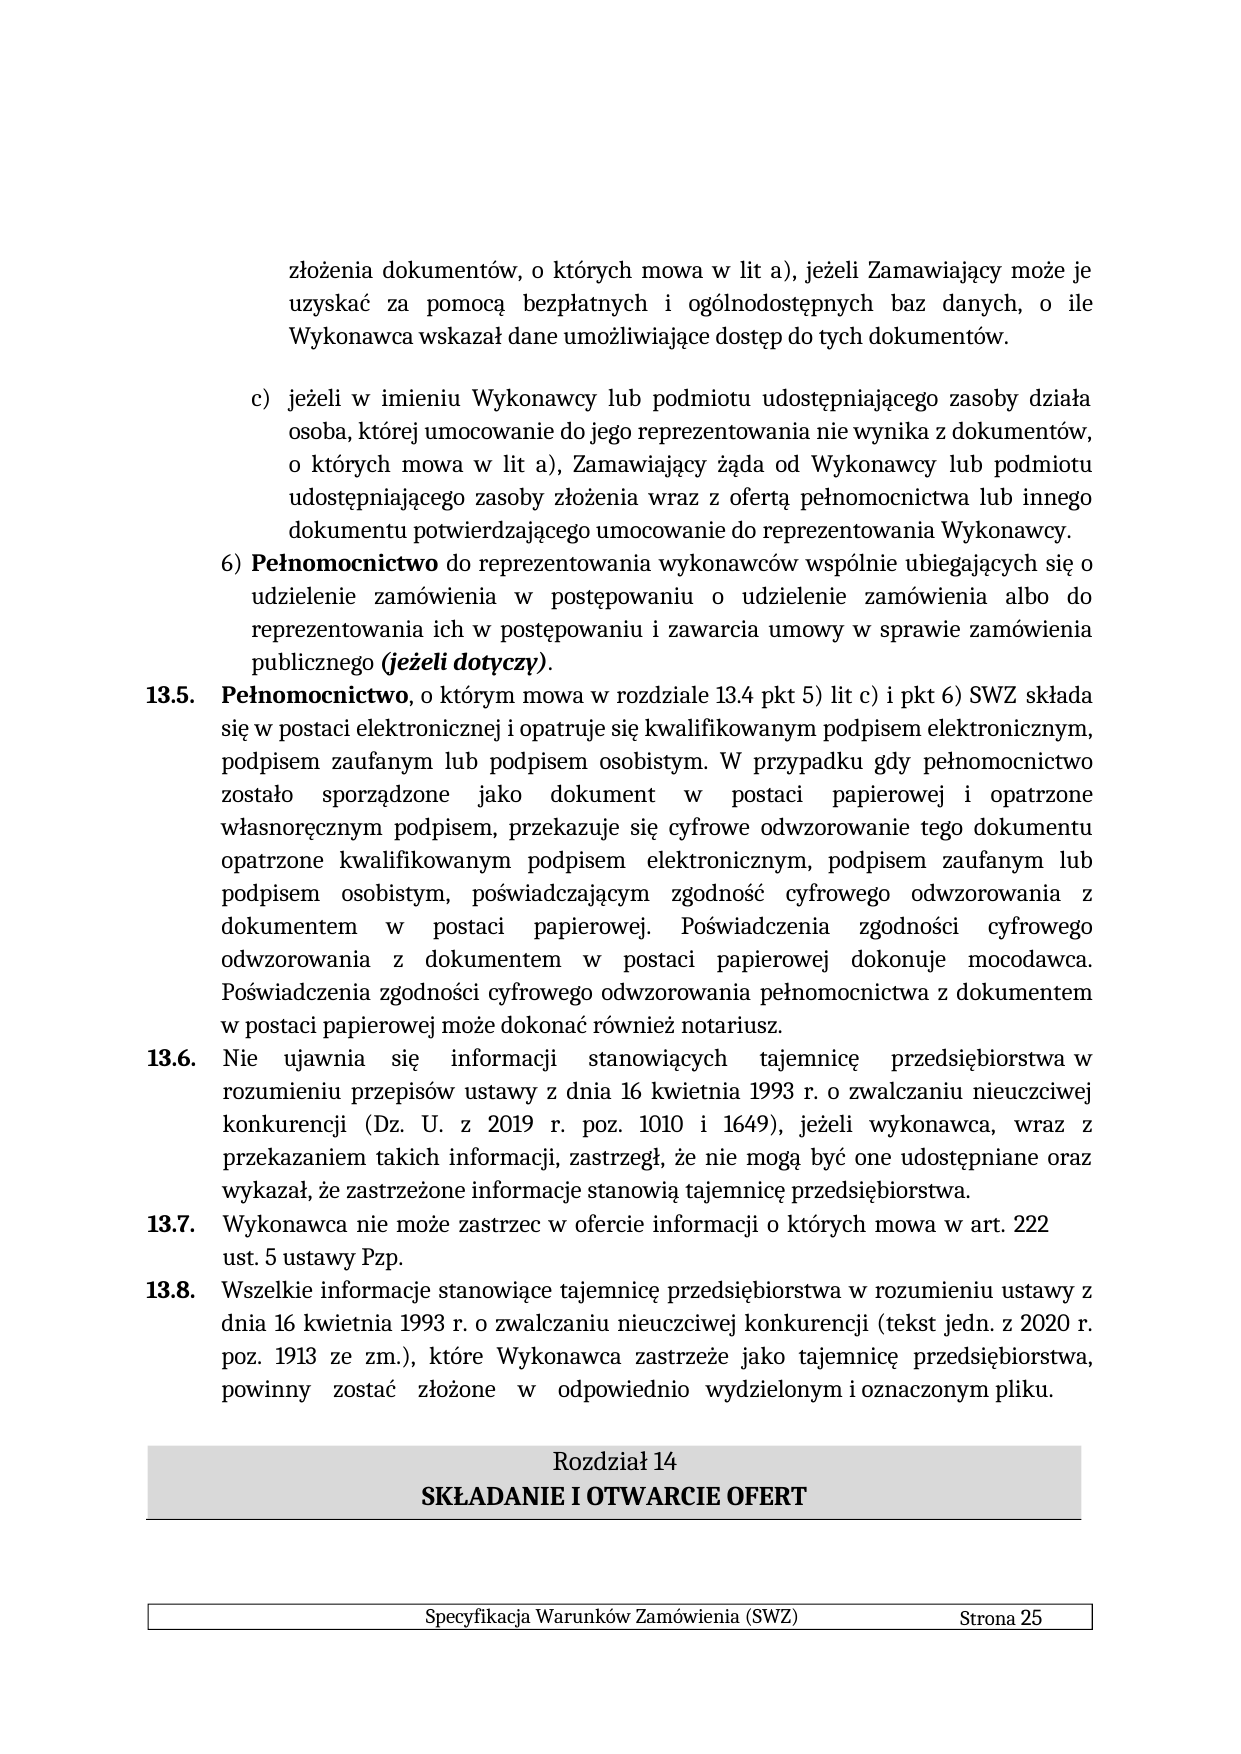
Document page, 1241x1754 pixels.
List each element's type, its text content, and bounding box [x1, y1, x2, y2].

list jeżeli w imieniu Wykonawcy lub podmiotu udostępniającego zasoby działa osoba, której umocowanie do jego reprezentowania nie wynika z dokumentów, o których mowa w lit a), Zamawiający żąda od Wykonawcy lub podmiotu udostępniającego zasoby złożenia wraz z ofertą pełnomocnictwa lub innego dokumentu potwierdzającego umocowanie do reprezentowania Wykonawcy. [251, 384, 1093, 545]
list Nie ujawnia się informacji stanowiących tajemnicę przedsiębiorstwa w rozumieniu przepisów ustawy z dnia 16 kwietnia 1993 r. o zwalczaniu nieuczciwej konkurencji (Dz. U. z 2019 r. poz. 1010 i 1649), jeżeli wykonawca, wraz z przekazaniem takich informacji, zastrzegł, że nie mogą być one udostępniane oraz wykazał, że zastrzeżone informacje stanowią tajemnicę przedsiębiorstwa. [147, 1044, 1093, 1205]
list Wykonawca nie może zastrzec w ofercie informacji o których mowa w art. 222 [147, 1209, 1240, 1238]
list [251, 256, 1093, 351]
list Pełnomocnictwo, o którym mowa w rozdziale 13.4 pkt 5) lit c) i pkt 6) SWZ składa się w postaci elektronicznej i opatruje się kwalifikowanym podpisem elektronicznym, podpisem zaufanym lub podpisem osobistym. W przypadku gdy pełnomocnictwo zostało sporządzone jako dokument w postaci papierowej i opatrzone własnoręcznym podpisem, przekazuje się cyfrowe odwzorowanie tego dokumentu opatrzone kwalifikowanym podpisem elektronicznym, podpisem zaufanym lub podpisem osobistym, poświadczającym zgodność cyfrowego odwzorowania z dokumentem w postaci papierowej. Poświadczenia zgodności cyfrowego odwzorowania z dokumentem w postaci papierowej dokonuje mocodawca. Poświadczenia zgodności cyfrowego odwzorowania pełnomocnictwa z dokumentem w postaci papierowej może dokonać również notariusz. [146, 681, 1093, 1040]
list Pełnomocnictwo do reprezentowania wykonawców wspólnie ubiegających się o udzielenie zamówienia w postępowaniu o udzielenie zamówienia albo do reprezentowania ich w postępowaniu i zawarcia umowy w sprawie zamówienia publicznego (jeżeli dotyczy). [221, 549, 1093, 677]
list Wszelkie informacje stanowiące tajemnicę przedsiębiorstwa w rozumieniu ustawy z dnia 16 kwietnia 1993 r. o zwalczaniu nieuczciwej konkurencji (tekst jedn. z 2020 r. poz. 1913 ze zm.), które Wykonawca zastrzeże jako tajemnicę przedsiębiorstwa, powinny zostać złożone w odpowiednio wydzielonym i oznaczonym pliku. [146, 1276, 1093, 1404]
text ust. 5 ustawy Pzp. [222, 1243, 1240, 1271]
